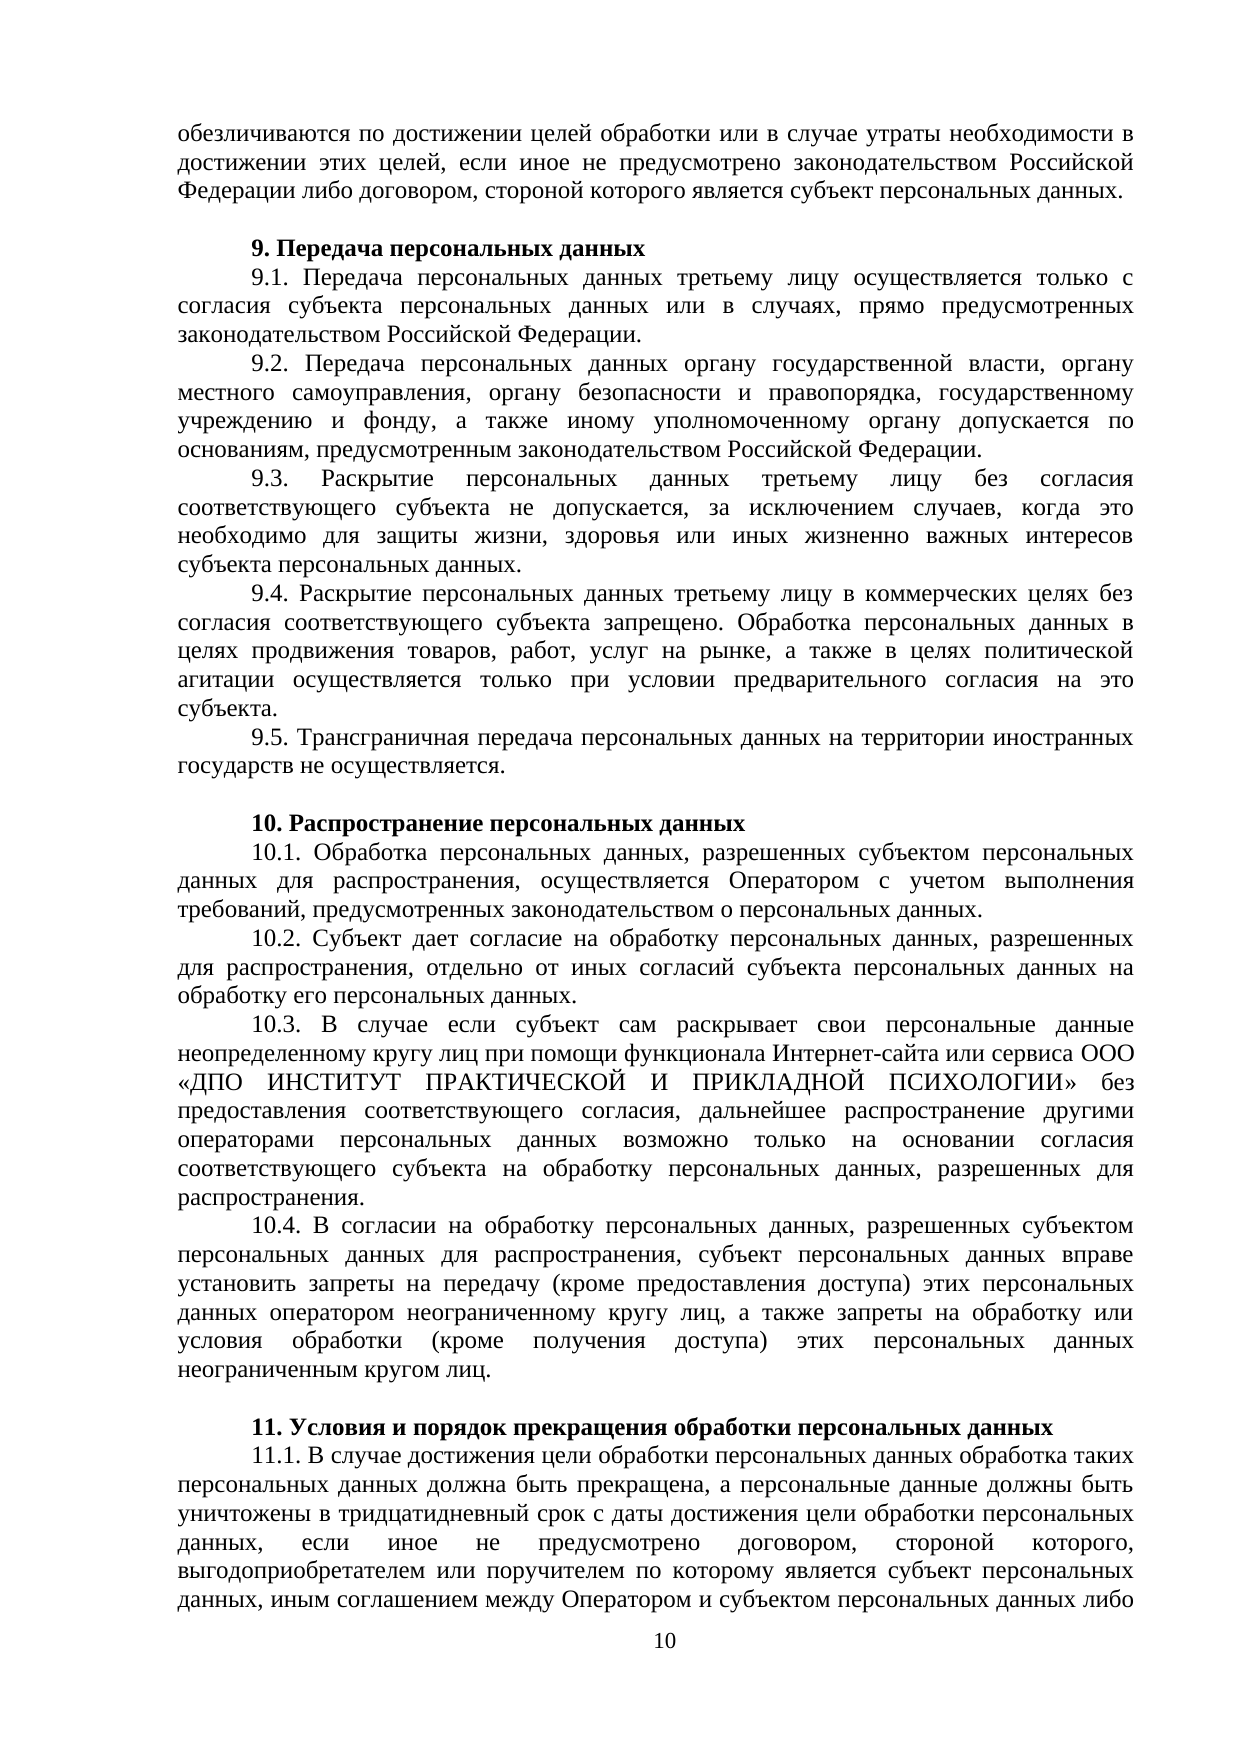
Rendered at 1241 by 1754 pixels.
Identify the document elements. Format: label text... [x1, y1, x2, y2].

text 9.4. Раскрытие персональных данных третьему лицу в коммерческих целях без согласия соответствующего субъекта запрещено. Обработка персональных данных в целях продвижения товаров, работ, услуг на рынке, а также в целях политической агитации осуществляется только при условии предварительного согласия на это субъекта. [177, 578, 1135, 722]
text 10.2. Субъект дает согласие на обработку персональных данных, разрешенных для распространения, отдельно от иных согласий субъекта персональных данных на обработку его персональных данных. [177, 923, 1135, 1009]
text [177, 1441, 1135, 1613]
text 11. Условия и порядок прекращения обработки персональных данных [177, 1412, 1152, 1441]
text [177, 118, 1135, 204]
text 9.1. Передача персональных данных третьему лицу осуществляется только с согласия субъекта персональных данных или в случаях, прямо предусмотренных законодательством Российской Федерации. [177, 262, 1135, 348]
text 9.2. Передача персональных данных органу государственной власти, органу местного самоуправления, органу безопасности и правопорядка, государственному учреждению и фонду, а также иному уполномоченному органу допускается по основаниям, предусмотренным законодательством Российской Федерации. [177, 348, 1135, 463]
text 9.3. Раскрытие персональных данных третьему лицу без согласия соответствующего субъекта не допускается, за исключением случаев, когда это необходимо для защиты жизни, здоровья или иных жизненно важных интересов субъекта персональных данных. [177, 463, 1135, 578]
text 9. Передача персональных данных [177, 233, 1152, 262]
text 9.5. Трансграничная передача персональных данных на территории иностранных государств не осуществляется. [177, 722, 1135, 779]
text 10. Распространение персональных данных [177, 808, 1152, 837]
text 10.3. В случае если субъект сам раскрывает свои персональные данные неопределенному кругу лиц при помощи функционала Интернет-сайта или сервиса ООО «ДПО ИНСТИТУТ ПРАКТИЧЕСКОЙ И ПРИКЛАДНОЙ ПСИХОЛОГИИ» без предоставления соответствующего согласия, дальнейшее распространение другими операторами персональных данных возможно только на основании согласия соответствующего субъекта на обработку персональных данных, разрешенных для распространения. [177, 1009, 1135, 1211]
text 10.1. Обработка персональных данных, разрешенных субъектом персональных данных для распространения, осуществляется Оператором с учетом выполнения требований, предусмотренных законодательством о персональных данных. [177, 837, 1135, 923]
text 10.4. В согласии на обработку персональных данных, разрешенных субъектом персональных данных для распространения, субъект персональных данных вправе установить запреты на передачу (кроме предоставления доступа) этих персональных данных оператором неограниченному кругу лиц, а также запреты на обработку или условия обработки (кроме получения доступа) этих персональных данных неограниченным кругом лиц. [177, 1211, 1135, 1383]
